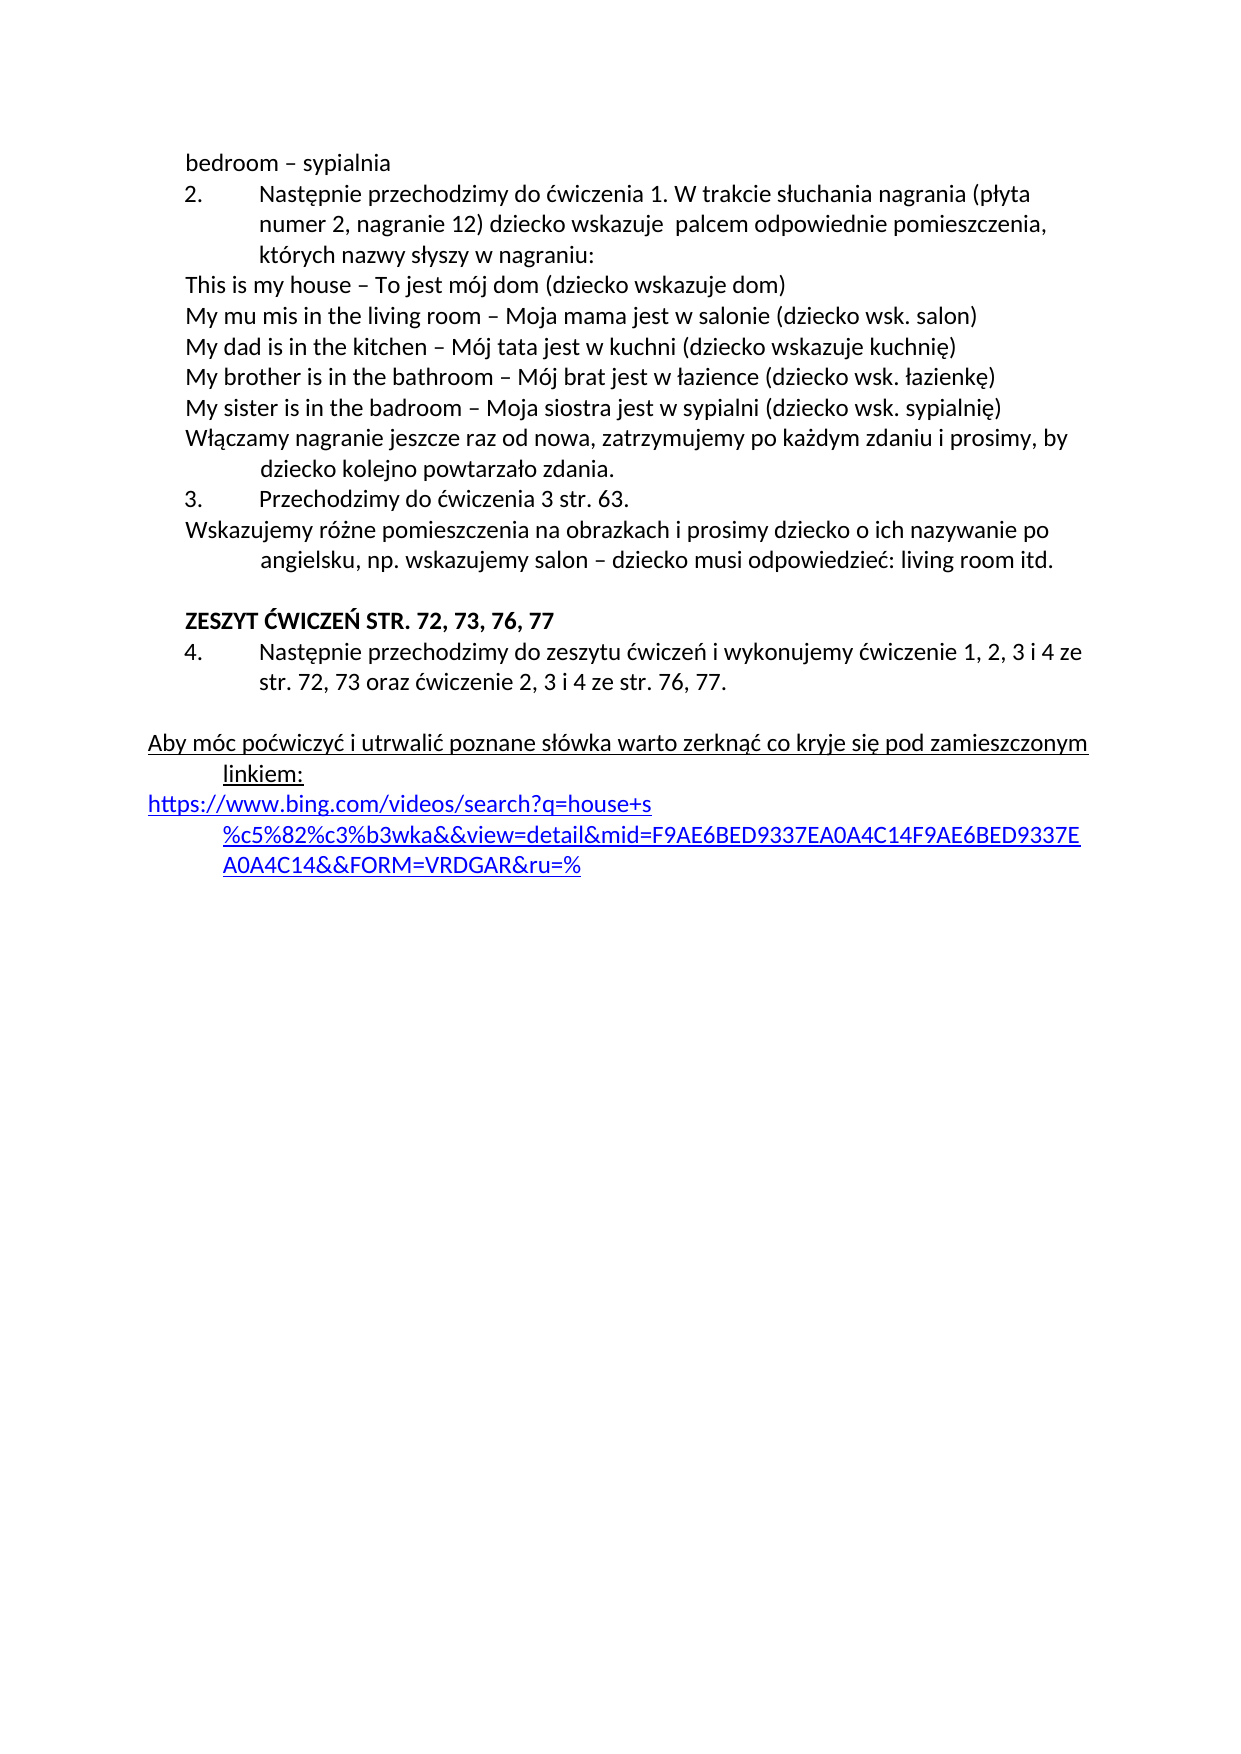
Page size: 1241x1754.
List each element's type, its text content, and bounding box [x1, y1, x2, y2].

text Włączamy nagranie jeszcze raz od nowa, zatrzymujemy po każdym zdaniu i prosimy, by dziecko kolejno powtarzało zdania. [185, 422, 1093, 483]
list Następnie przechodzimy do zeszytu ćwiczeń i wykonujemy ćwiczenie 1, 2, 3 i 4 ze str. 72, 73 oraz ćwiczenie 2, 3 i 4 ze str. 76, 77. [184, 636, 1093, 697]
text My mu mis in the living room – Moja mama jest w salonie (dziecko wsk. salon) [185, 300, 1093, 331]
text This is my house – To jest mój dom (dziecko wskazuje dom) [185, 270, 1093, 300]
list Następnie przechodzimy do ćwiczenia 1. W trakcie słuchania nagrania (płyta numer 2, nagranie 12) dziecko wskazuje palcem odpowiednie pomieszczenia, których nazwy słyszy w nagraniu: [184, 178, 1093, 270]
text https://www.bing.com/videos/search?q=house+s%c5%82%c3%b3wka&&view=detail&mid=F9AE6BED9337EA0A4C14F9AE6BED9337EA0A4C14&&FORM=VRDGAR&ru=% [148, 788, 1093, 880]
list Przechodzimy do ćwiczenia 3 str. 63. [184, 483, 1093, 514]
text ZESZYT ĆWICZEŃ STR. 72, 73, 76, 77 [185, 605, 1093, 636]
text My sister is in the badroom – Moja siostra jest w sypialni (dziecko wsk. sypialnię) [185, 392, 1093, 422]
text bedroom – sypialnia [185, 148, 1093, 178]
text Wskazujemy różne pomieszczenia na obrazkach i prosimy dziecko o ich nazywanie po angielsku, np. wskazujemy salon – dziecko musi odpowiedzieć: living room itd. [185, 514, 1093, 575]
text Aby móc poćwiczyć i utrwalić poznane słówka warto zerknąć co kryje się pod zamieszczonym linkiem: [148, 727, 1093, 788]
text My brother is in the bathroom – Mój brat jest w łazience (dziecko wsk. łazienkę) [185, 361, 1093, 392]
text My dad is in the kitchen – Mój tata jest w kuchni (dziecko wskazuje kuchnię) [185, 331, 1093, 361]
